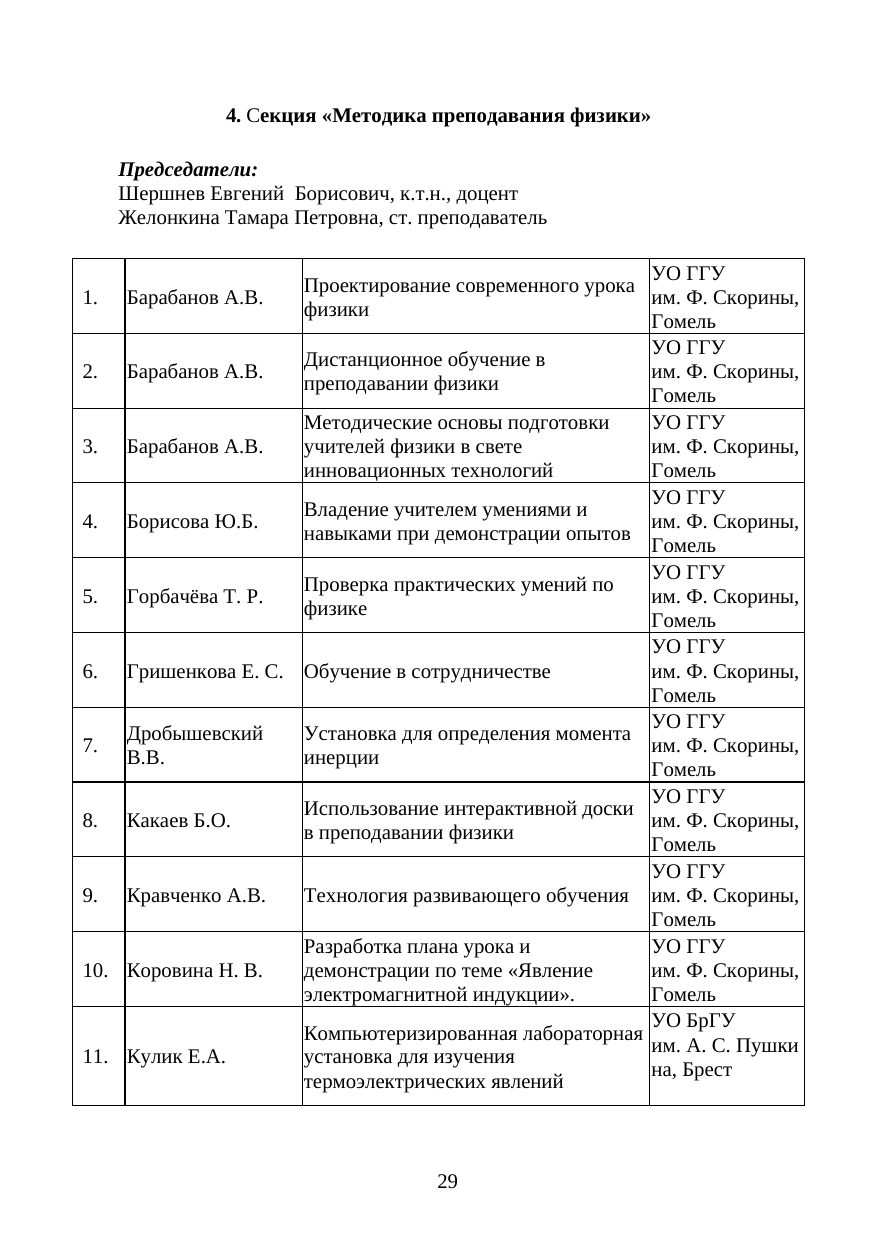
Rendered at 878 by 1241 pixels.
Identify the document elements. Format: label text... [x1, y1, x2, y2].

table_cell [73, 783, 124, 856]
table_cell Коровина Н. В. [126, 932, 302, 1006]
table_cell Барабанов А.В. [126, 409, 302, 482]
table_cell Дистанционное обучение в преподавании физики [303, 334, 649, 407]
table_cell Проверка практических умений по физике [303, 558, 649, 632]
text 4. Секция «Методика преподавания физики» [118, 103, 759, 127]
table_header [73, 259, 124, 333]
text Председатели: Шершнев Евгений Борисович, к.т.н., доцент Желонкина Тамара Петровна, ст. преподаватель [118, 157, 759, 229]
table_cell Гришенкова Е. С. [126, 633, 302, 707]
table_cell УО ГГУ им. Ф. Скорины, Гомель [650, 708, 804, 781]
table_cell Борисова Ю.Б. [126, 483, 302, 557]
table_cell [73, 1007, 124, 1105]
table_cell Кулик Е.А. [126, 1007, 302, 1105]
table_cell Какаев Б.О. [126, 783, 302, 856]
table_cell Владение учителем умениями и навыками при демонстрации опытов [303, 483, 649, 557]
table_cell УО ГГУ им. Ф. Скорины, Гомель [650, 483, 804, 557]
table_header Барабанов А.В. [126, 259, 302, 333]
table_cell УО БрГУ им. А. С. Пушкина, Брест [650, 1007, 804, 1105]
table_cell Кравченко А.В. [126, 857, 302, 931]
table_cell [73, 932, 124, 1006]
table_cell Технология развивающего обучения [303, 857, 649, 931]
table_cell Методические основы подготовки учителей физики в свете инновационных технологий [303, 409, 649, 482]
table_cell [73, 857, 124, 931]
table_cell УО ГГУ им. Ф. Скорины, Гомель [650, 857, 804, 931]
table_cell [73, 633, 124, 707]
table_cell Горбачёва Т. Р. [126, 558, 302, 632]
table_cell [73, 483, 124, 557]
table_cell Компьютеризированная лабораторная установка для изучения термоэлектрических явлений [303, 1007, 649, 1105]
table_header УО ГГУ им. Ф. Скорины, Гомель [650, 259, 804, 333]
table_cell [73, 558, 124, 632]
table_cell Обучение в сотрудничестве [303, 633, 649, 707]
table_cell Разработка плана урока и демонстрации по теме «Явление электромагнитной индукции». [303, 932, 649, 1006]
table_cell УО ГГУ им. Ф. Скорины, Гомель [650, 558, 804, 632]
table_cell УО ГГУ им. Ф. Скорины, Гомель [650, 334, 804, 407]
table_cell [73, 409, 124, 482]
table_cell Дробышевский В.В. [126, 708, 302, 781]
table_cell [73, 334, 124, 407]
table_cell Барабанов А.В. [126, 334, 302, 407]
table_cell [73, 708, 124, 781]
table_header Проектирование современного урока физики [303, 259, 649, 333]
table_cell Установка для определения момента инерции [303, 708, 649, 781]
table_cell УО ГГУ им. Ф. Скорины, Гомель [650, 932, 804, 1006]
table_cell УО ГГУ им. Ф. Скорины, Гомель [650, 409, 804, 482]
table_cell Использование интерактивной доски в преподавании физики [303, 783, 649, 856]
table_cell УО ГГУ им. Ф. Скорины, Гомель [650, 633, 804, 707]
table_cell УО ГГУ им. Ф. Скорины, Гомель [650, 783, 804, 856]
